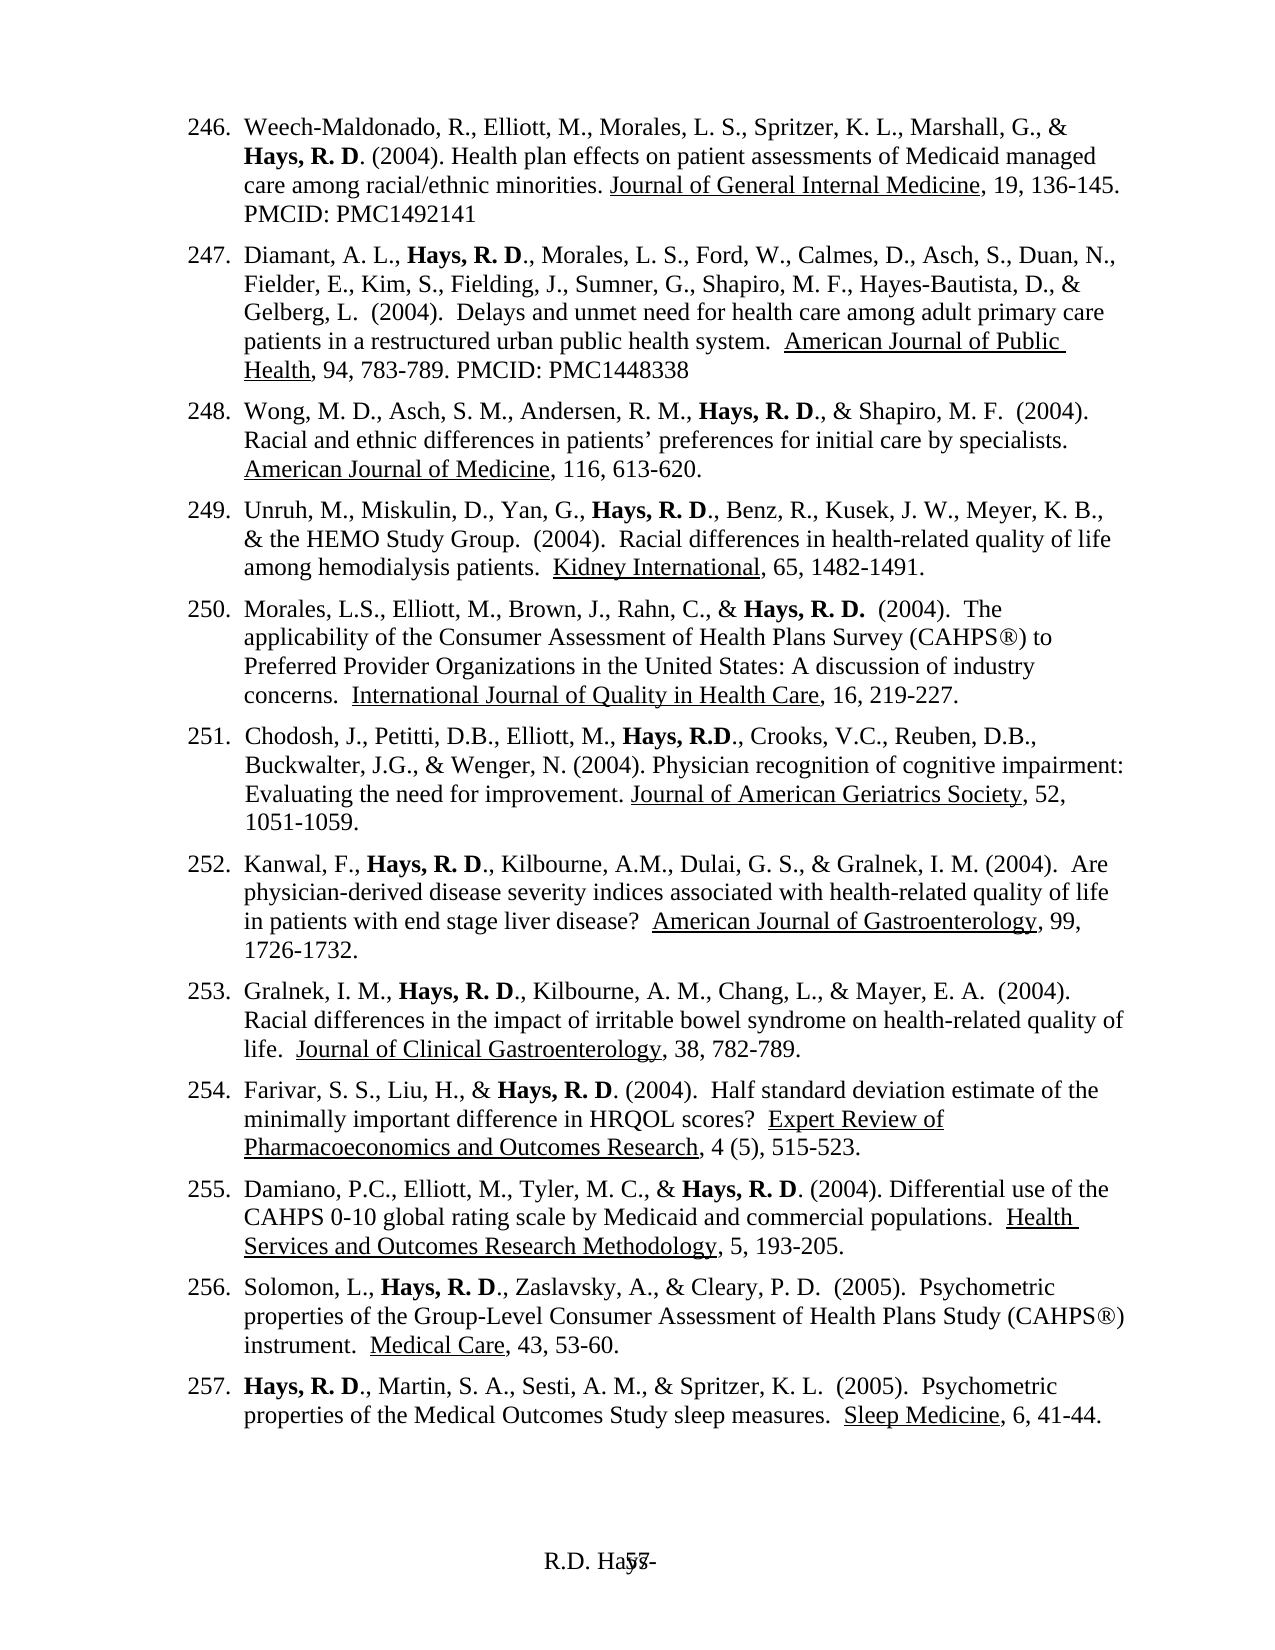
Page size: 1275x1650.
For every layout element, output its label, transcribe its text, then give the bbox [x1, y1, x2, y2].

list Weech-Maldonado, R., Elliott, M., Morales, L. S., Spritzer, K. L., Marshall, G., & Hays, R. D. (2004). Health plan effects on patient assessments of Medicaid managed care among racial/ethnic minorities. Journal of General Internal Medicine, 19, 136-145. PMCID: PMC1492141 [187, 112, 1125, 227]
list Chodosh, J., Petitti, D.B., Elliott, M., Hays, R.D., Crooks, V.C., Reuben, D.B., Buckwalter, J.G., & Wenger, N. (2004). Physician recognition of cognitive impairment: Evaluating the need for improvement. Journal of American Geriatrics Society, 52, 1051-1059. [187, 721, 1125, 836]
list Unruh, M., Miskulin, D., Yan, G., Hays, R. D., Benz, R., Kusek, J. W., Meyer, K. B., & the HEMO Study Group. (2004). Racial differences in health-related quality of life among hemodialysis patients. Kidney International, 65, 1482-1491. [187, 495, 1125, 581]
list Morales, L.S., Elliott, M., Brown, J., Rahn, C., & Hays, R. D. (2004). The applicability of the Consumer Assessment of Health Plans Survey (CAHPS) to Preferred Provider Organizations in the United States: A discussion of industry concerns. International Journal of Quality in Health Care, 16, 219-227. [187, 594, 1125, 709]
list Diamant, A. L., Hays, R. D., Morales, L. S., Ford, W., Calmes, D., Asch, S., Duan, N., Fielder, E., Kim, S., Fielding, J., Sumner, G., Shapiro, M. F., Hayes-Bautista, D., & Gelberg, L. (2004). Delays and unmet need for health care among adult primary care patients in a restructured urban public health system. American Journal of Public Health, 94, 783-789. PMCID: PMC1448338 [187, 240, 1125, 384]
list Kanwal, F., Hays, R. D., Kilbourne, A.M., Dulai, G. S., & Gralnek, I. M. (2004). Are physician-derived disease severity indices associated with health-related quality of life in patients with end stage liver disease? American Journal of Gastroenterology, 99, 1726-1732. [187, 849, 1125, 964]
list Farivar, S. S., Liu, H., & Hays, R. D. (2004). Half standard deviation estimate of the minimally important difference in HRQOL scores? Expert Review of Pharmacoeconomics and Outcomes Research, 4 (5), 515-523. [187, 1075, 1125, 1161]
list Gralnek, I. M., Hays, R. D., Kilbourne, A. M., Chang, L., & Mayer, E. A. (2004). Racial differences in the impact of irritable bowel syndrome on health-related quality of life. Journal of Clinical Gastroenterology, 38, 782-789. [187, 976, 1125, 1062]
list Damiano, P.C., Elliott, M., Tyler, M. C., & Hays, R. D. (2004). Differential use of the CAHPS 0-10 global rating scale by Medicaid and commercial populations. Health Services and Outcomes Research Methodology, 5, 193-205. [187, 1174, 1125, 1260]
list Solomon, L., Hays, R. D., Zaslavsky, A., & Cleary, P. D. (2005). Psychometric properties of the Group-Level Consumer Assessment of Health Plans Study (CAHPS) instrument. Medical Care, 43, 53-60. [187, 1272, 1125, 1359]
list Wong, M. D., Asch, S. M., Andersen, R. M., Hays, R. D., & Shapiro, M. F. (2004). Racial and ethnic differences in patients’ preferences for initial care by specialists. American Journal of Medicine, 116, 613-620. [187, 396, 1125, 482]
list Hays, R. D., Martin, S. A., Sesti, A. M., & Spritzer, K. L. (2005). Psychometric properties of the Medical Outcomes Study sleep measures. Sleep Medicine, 6, 41-44. [187, 1371, 1125, 1429]
